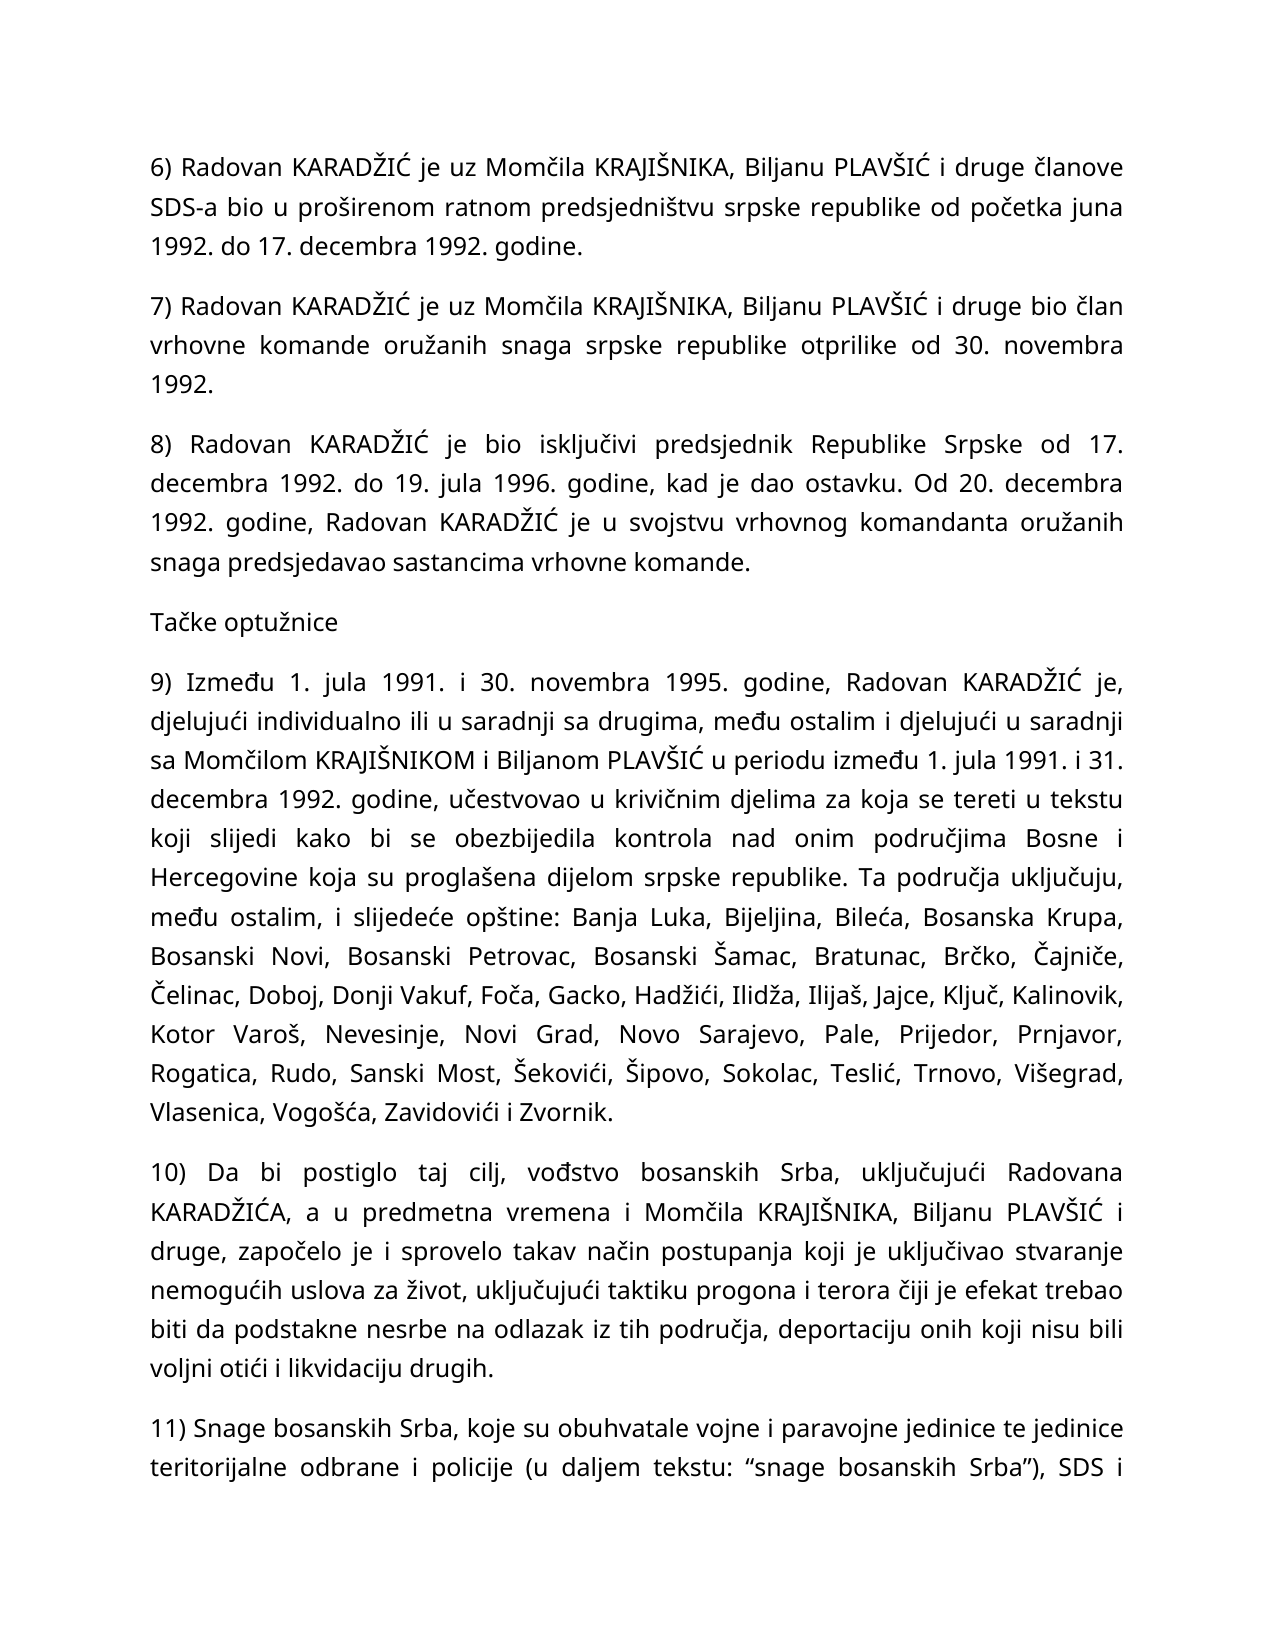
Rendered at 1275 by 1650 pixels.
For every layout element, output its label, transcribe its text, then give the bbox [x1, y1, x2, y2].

text 10) Da bi postiglo taj cilj, vođstvo bosanskih Srba, uključujući Radovana KARADŽIĆA, a u predmetna vremena i Momčila KRAJIŠNIKA, Biljanu PLAVŠIĆ i druge, započelo je i sprovelo takav način postupanja koji je uključivao stvaranje nemogućih uslova za život, uključujući taktiku progona i terora čiji je efekat trebao biti da podstakne nesrbe na odlazak iz tih područja, deportaciju onih koji nisu bili voljni otići i likvidaciju drugih. [150, 1155, 1125, 1385]
text 8) Radovan KARADŽIĆ je bio isključivi predsjednik Republike Srpske od 17. decembra 1992. do 19. jula 1996. godine, kad je dao ostavku. Od 20. decembra 1992. godine, Radovan KARADŽIĆ je u svojstvu vrhovnog komandanta oružanih snaga predsjedavao sastancima vrhovne komande. [150, 427, 1125, 578]
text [150, 1411, 1125, 1484]
text 9) Između 1. jula 1991. i 30. novembra 1995. godine, Radovan KARADŽIĆ je, djelujući individualno ili u saradnji sa drugima, među ostalim i djelujući u saradnji sa Momčilom KRAJIŠNIKOM i Biljanom PLAVŠIĆ u periodu između 1. jula 1991. i 31. decembra 1992. godine, učestvovao u krivičnim djelima za koja se tereti u tekstu koji slijedi kako bi se obezbijedila kontrola nad onim područjima Bosne i Hercegovine koja su proglašena dijelom srpske republike. Ta područja uključuju, među ostalim, i slijedeće opštine: Banja Luka, Bijeljina, Bileća, Bosanska Krupa, Bosanski Novi, Bosanski Petrovac, Bosanski Šamac, Bratunac, Brčko, Čajniče, Čelinac, Doboj, Donji Vakuf, Foča, Gacko, Hadžići, Ilidža, Ilijaš, Jajce, Ključ, Kalinovik, Kotor Varoš, Nevesinje, Novi Grad, Novo Sarajevo, Pale, Prijedor, Prnjavor, Rogatica, Rudo, Sanski Most, Šekovići, Šipovo, Sokolac, Teslić, Trnovo, Višegrad, Vlasenica, Vogošća, Zavidovići i Zvornik. [150, 664, 1125, 1129]
text Tačke optužnice [150, 604, 1125, 638]
text 7) Radovan KARADŽIĆ je uz Momčila KRAJIŠNIKA, Biljanu PLAVŠIĆ i druge bio član vrhovne komande oružanih snaga srpske republike otprilike od 30. novembra 1992. [150, 288, 1125, 401]
text 6) Radovan KARADŽIĆ je uz Momčila KRAJIŠNIKA, Biljanu PLAVŠIĆ i druge članove SDS-a bio u proširenom ratnom predsjedništvu srpske republike od početka juna 1992. do 17. decembra 1992. godine. [150, 150, 1125, 262]
